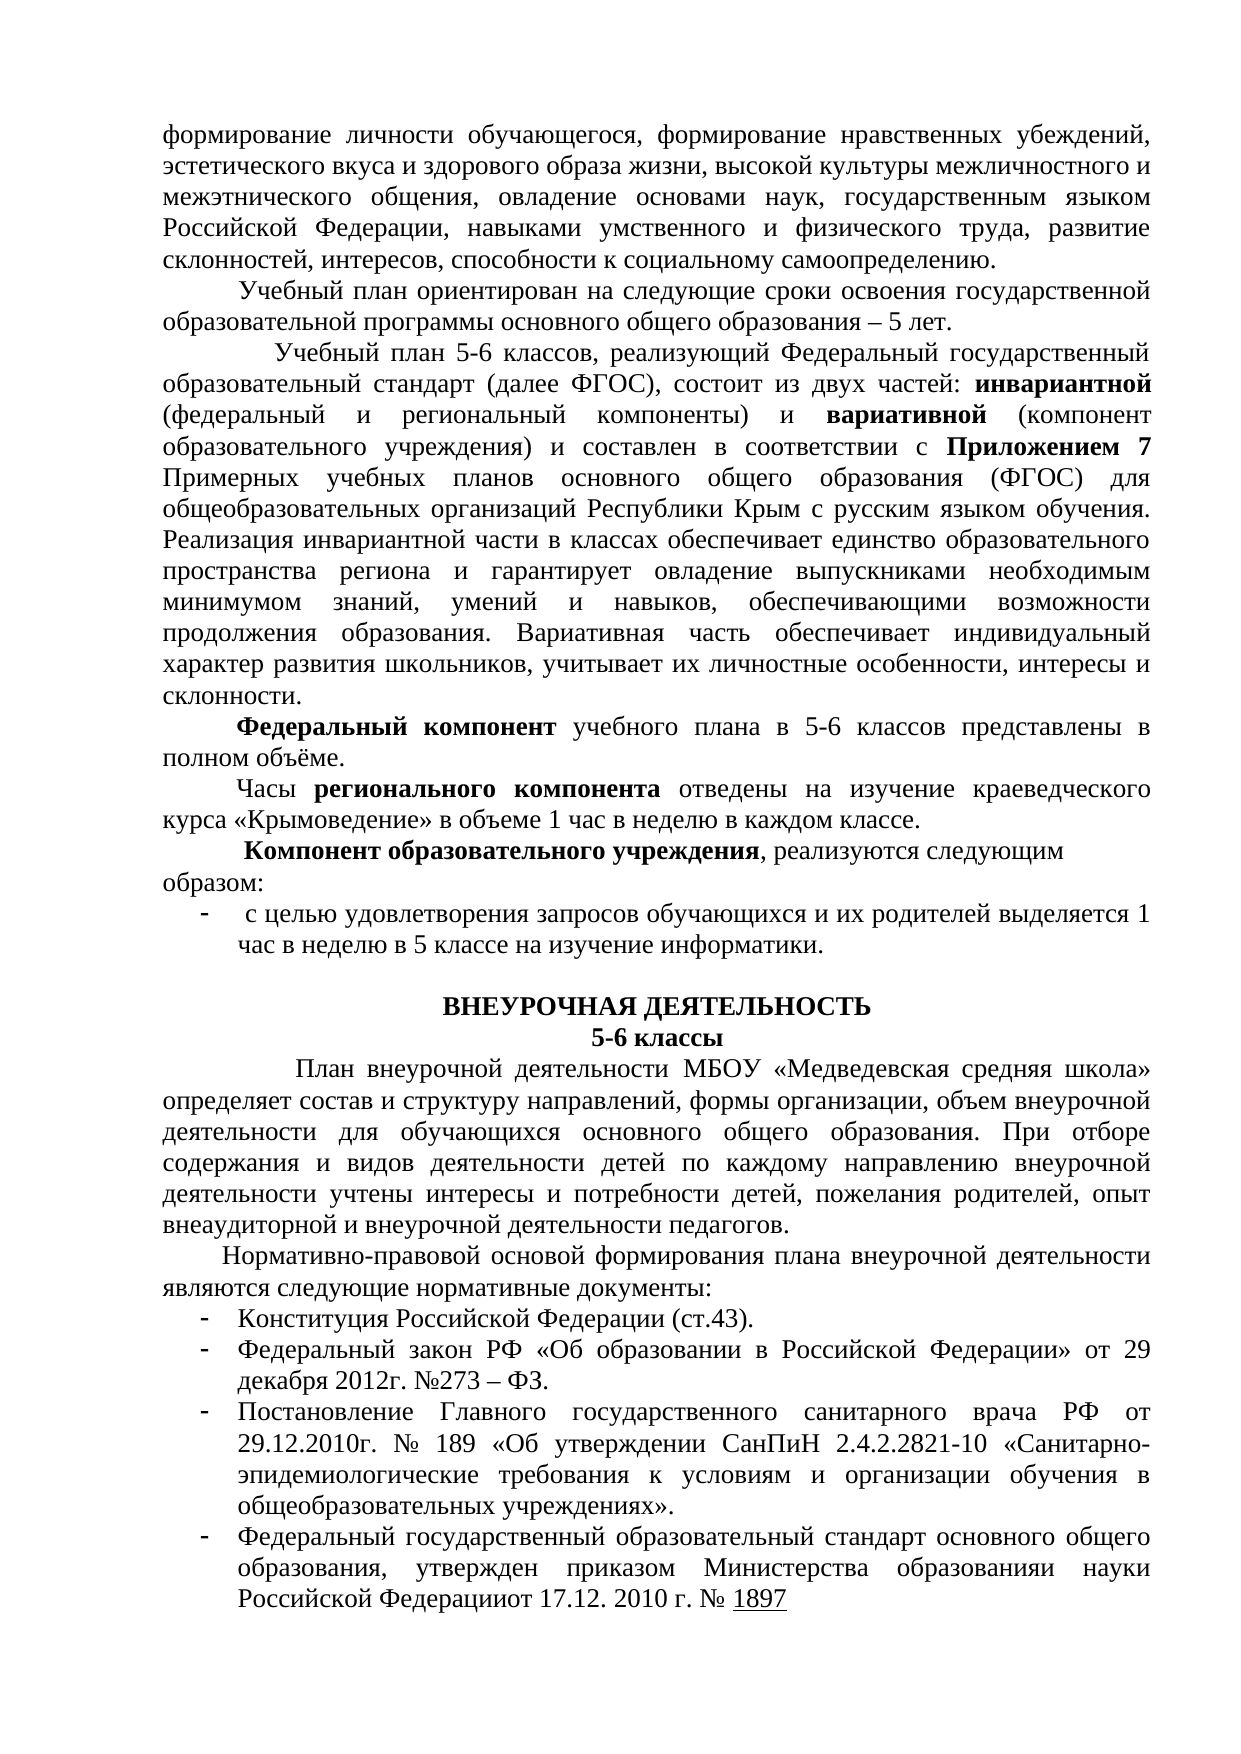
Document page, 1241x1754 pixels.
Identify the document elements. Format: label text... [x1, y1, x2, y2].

text Нормативно-правовой основой формирования плана внеурочной деятельности являются следующие нормативные документы: [162, 1239, 1152, 1302]
list Конституция Российской Федерации (ст.43). [200, 1302, 1152, 1333]
list с целью удовлетворения запросов обучающихся и их родителей выделяется 1 час в неделю в 5 классе на изучение информатики. [200, 897, 1152, 959]
text Компонент образовательного учреждения, реализуются следующим образом: [162, 834, 1152, 897]
text 5-6 классы [162, 1021, 1152, 1053]
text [162, 118, 1152, 274]
list Постановление Главного государственного санитарного врача РФ от 29.12.2010г. № 189 «Об утверждении СанПиН 2.4.2.2821-10 «Санитарно-эпидемиологические требования к условиям и организации обучения в общеобразовательных учреждениях». [200, 1395, 1152, 1520]
text План внеурочной деятельности МБОУ «Медведевская средняя школа» определяет состав и структуру направлений, формы организации, объем внеурочной деятельности для обучающихся основного общего образования. При отборе содержания и видов деятельности детей по каждому направлению внеурочной деятельности учтены интересы и потребности детей, пожелания родителей, опыт внеаудиторной и внеурочной деятельности педагогов. [162, 1053, 1152, 1239]
text Учебный план 5-6 классов, реализующий Федеральный государственный образовательный стандарт (далее ФГОС), состоит из двух частей: инвариантной (федеральный и региональный компоненты) и вариативной (компонент образовательного учреждения) и составлен в соответствии с Приложением 7 Примерных учебных планов основного общего образования (ФГОС) для общеобразовательных организаций Республики Крым с русским языком обучения. Реализация инвариантной части в классах обеспечивает единство образовательного пространства региона и гарантирует овладение выпускниками необходимым минимумом знаний, умений и навыков, обеспечивающими возможности продолжения образования. Вариативная часть обеспечивает индивидуальный характер развития школьников, учитывает их личностные особенности, интересы и склонности. [162, 336, 1152, 710]
text ВНЕУРОЧНАЯ ДЕЯТЕЛЬНОСТЬ [162, 990, 1152, 1021]
text Учебный план ориентирован на следующие сроки освоения государственной образовательной программы основного общего образования – 5 лет. [162, 274, 1152, 336]
text Часы регионального компонента отведены на изучение краеведческого курса «Крымоведение» в объеме 1 час в неделю в каждом классе. [162, 772, 1152, 834]
list Федеральный государственный образовательный стандарт основного общего образования, утвержден приказом Министерства образованияи науки Российской Федерацииот 17.12. . № 1897 [200, 1520, 1152, 1614]
list Федеральный закон РФ «Об образовании в Российской Федерации» от 29 декабря 2012г. №273 – ФЗ. [200, 1333, 1152, 1395]
text Федеральный компонент учебного плана в 5-6 классов представлены в полном объёме. [162, 710, 1152, 772]
